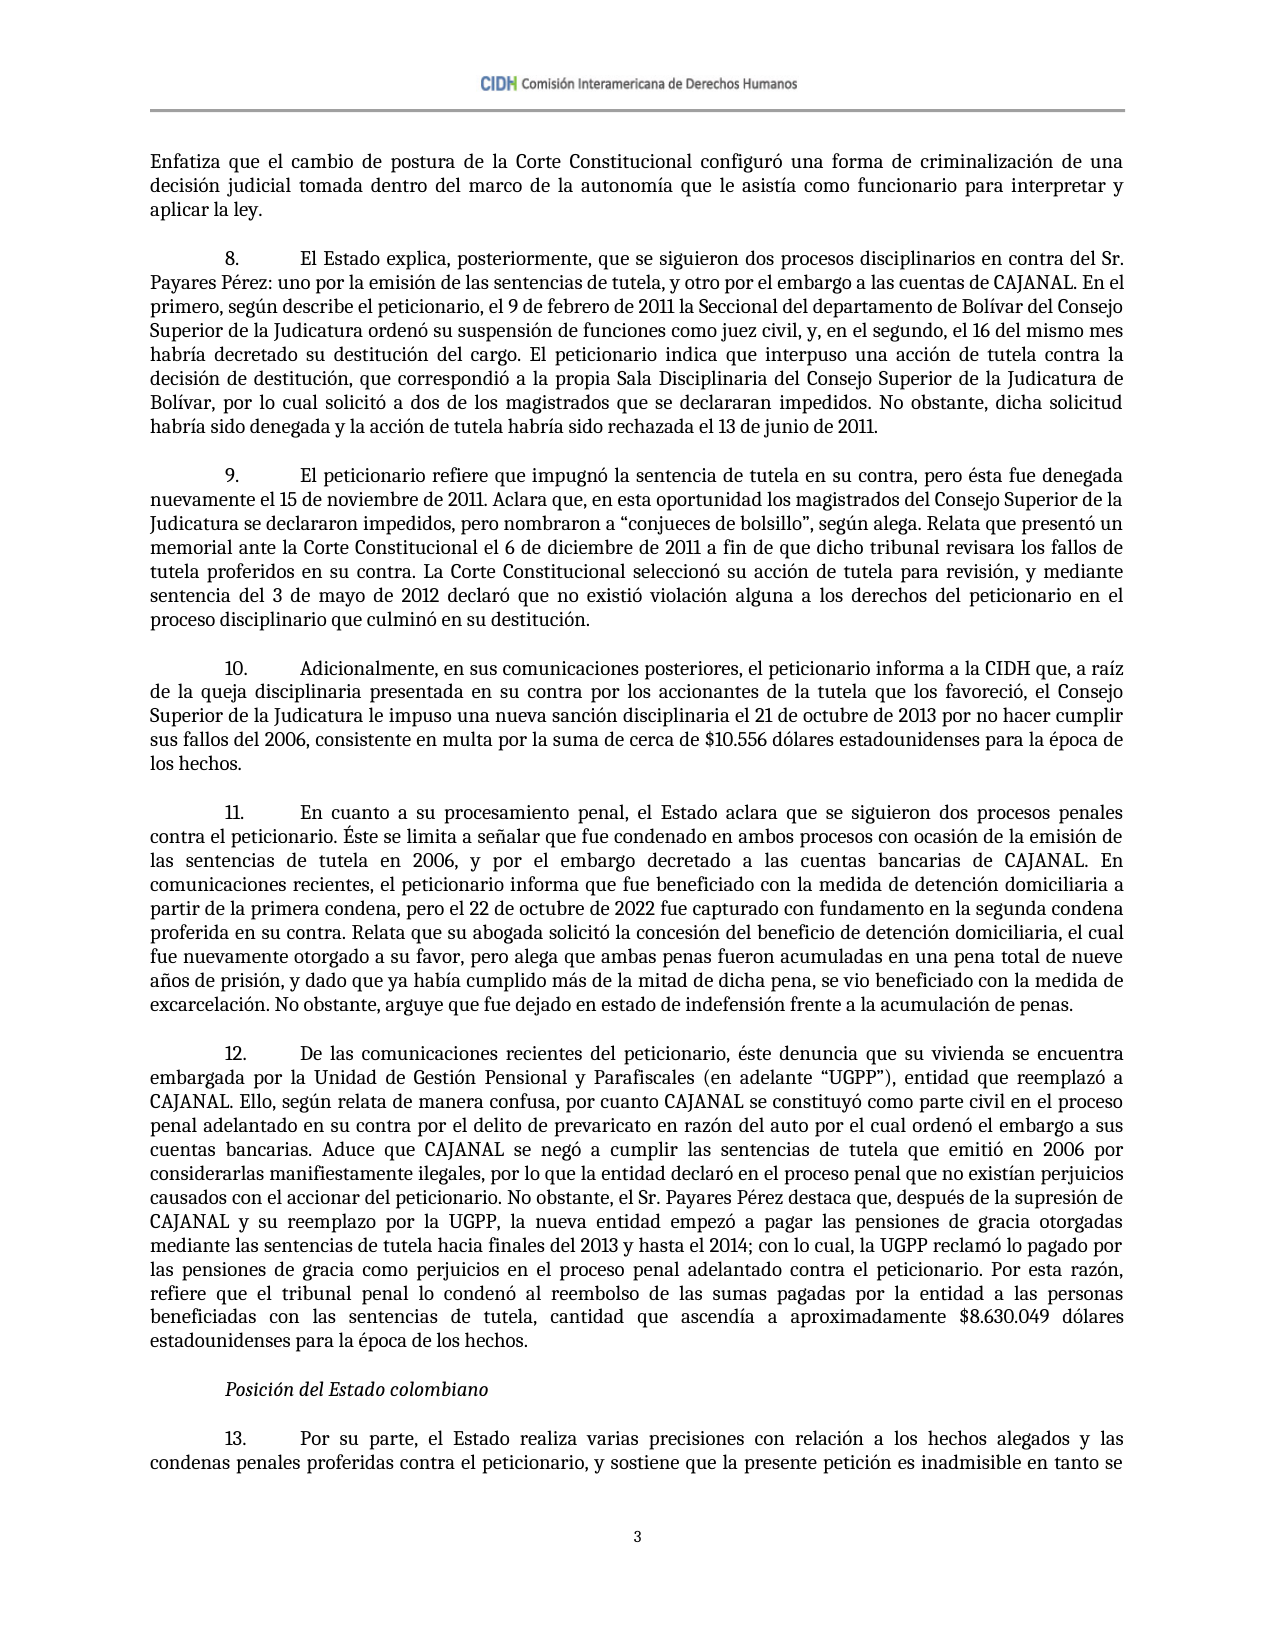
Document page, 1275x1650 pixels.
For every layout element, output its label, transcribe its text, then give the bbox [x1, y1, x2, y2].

list Posición del Estado colombiano [225, 1378, 1125, 1402]
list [150, 1427, 1125, 1475]
list En cuanto a su procesamiento penal, el Estado aclara que se siguieron dos procesos penales contra el peticionario. Éste se limita a señalar que fue condenado en ambos procesos con ocasión de la emisión de las sentencias de tutela en 2006, y por el embargo decretado a las cuentas bancarias de CAJANAL. En comunicaciones recientes, el peticionario informa que fue beneficiado con la medida de detención domiciliaria a partir de la primera condena, pero el 22 de octubre de 2022 fue capturado con fundamento en la segunda condena proferida en su contra. Relata que su abogada solicitó la concesión del beneficio de detención domiciliaria, el cual fue nuevamente otorgado a su favor, pero alega que ambas penas fueron acumuladas en una pena total de nueve años de prisión, y dado que ya había cumplido más de la mitad de dicha pena, se vio beneficiado con la medida de excarcelación. No obstante, arguye que fue dejado en estado de indefensión frente a la acumulación de penas. [150, 801, 1125, 1017]
list Adicionalmente, en sus comunicaciones posteriores, el peticionario informa a la CIDH que, a raíz de la queja disciplinaria presentada en su contra por los accionantes de la tutela que los favoreció, el Consejo Superior de la Judicatura le impuso una nueva sanción disciplinaria el 21 de octubre de 2013 por no hacer cumplir sus fallos del 2006, consistente en multa por la suma de cerca de $10.556 dólares estadounidenses para la época de los hechos. [150, 656, 1125, 776]
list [150, 150, 1125, 222]
list El peticionario refiere que impugnó la sentencia de tutela en su contra, pero ésta fue denegada nuevamente el 15 de noviembre de 2011. Aclara que, en esta oportunidad los magistrados del Consejo Superior de la Judicatura se declararon impedidos, pero nombraron a “conjueces de bolsillo”, según alega. Relata que presentó un memorial ante la Corte Constitucional el 6 de diciembre de 2011 a fin de que dicho tribunal revisara los fallos de tutela proferidos en su contra. La Corte Constitucional seleccionó su acción de tutela para revisión, y mediante sentencia del 3 de mayo de 2012 declaró que no existió violación alguna a los derechos del peticionario en el proceso disciplinario que culminó en su destitución. [150, 463, 1125, 631]
picture [475, 75, 800, 93]
list De las comunicaciones recientes del peticionario, éste denuncia que su vivienda se encuentra embargada por la Unidad de Gestión Pensional y Parafiscales (en adelante “UGPP”), entidad que reemplazó a CAJANAL. Ello, según relata de manera confusa, por cuanto CAJANAL se constituyó como parte civil en el proceso penal adelantado en su contra por el delito de prevaricato en razón del auto por el cual ordenó el embargo a sus cuentas bancarias. Aduce que CAJANAL se negó a cumplir las sentencias de tutela que emitió en 2006 por considerarlas manifiestamente ilegales, por lo que la entidad declaró en el proceso penal que no existían perjuicios causados con el accionar del peticionario. No obstante, el Sr. Payares Pérez destaca que, después de la supresión de CAJANAL y su reemplazo por la UGPP, la nueva entidad empezó a pagar las pensiones de gracia otorgadas mediante las sentencias de tutela hacia finales del 2013 y hasta el 2014; con lo cual, la UGPP reclamó lo pagado por las pensiones de gracia como perjuicios en el proceso penal adelantado contra el peticionario. Por esta razón, refiere que el tribunal penal lo condenó al reembolso de las sumas pagadas por la entidad a las personas beneficiadas con las sentencias de tutela, cantidad que ascendía a aproximadamente $8.630.049 dólares estadounidenses para la época de los hechos. [150, 1042, 1125, 1353]
list El Estado explica, posteriormente, que se siguieron dos procesos disciplinarios en contra del Sr. Payares Pérez: uno por la emisión de las sentencias de tutela, y otro por el embargo a las cuentas de CAJANAL. En el primero, según describe el peticionario, el 9 de febrero de 2011 la Seccional del departamento de Bolívar del Consejo Superior de la Judicatura ordenó su suspensión de funciones como juez civil, y, en el segundo, el 16 del mismo mes habría decretado su destitución del cargo. El peticionario indica que interpuso una acción de tutela contra la decisión de destitución, que correspondió a la propia Sala Disciplinaria del Consejo Superior de la Judicatura de Bolívar, por lo cual solicitó a dos de los magistrados que se declararan impedidos. No obstante, dicha solicitud habría sido denegada y la acción de tutela habría sido rechazada el 13 de junio de 2011. [150, 247, 1125, 438]
